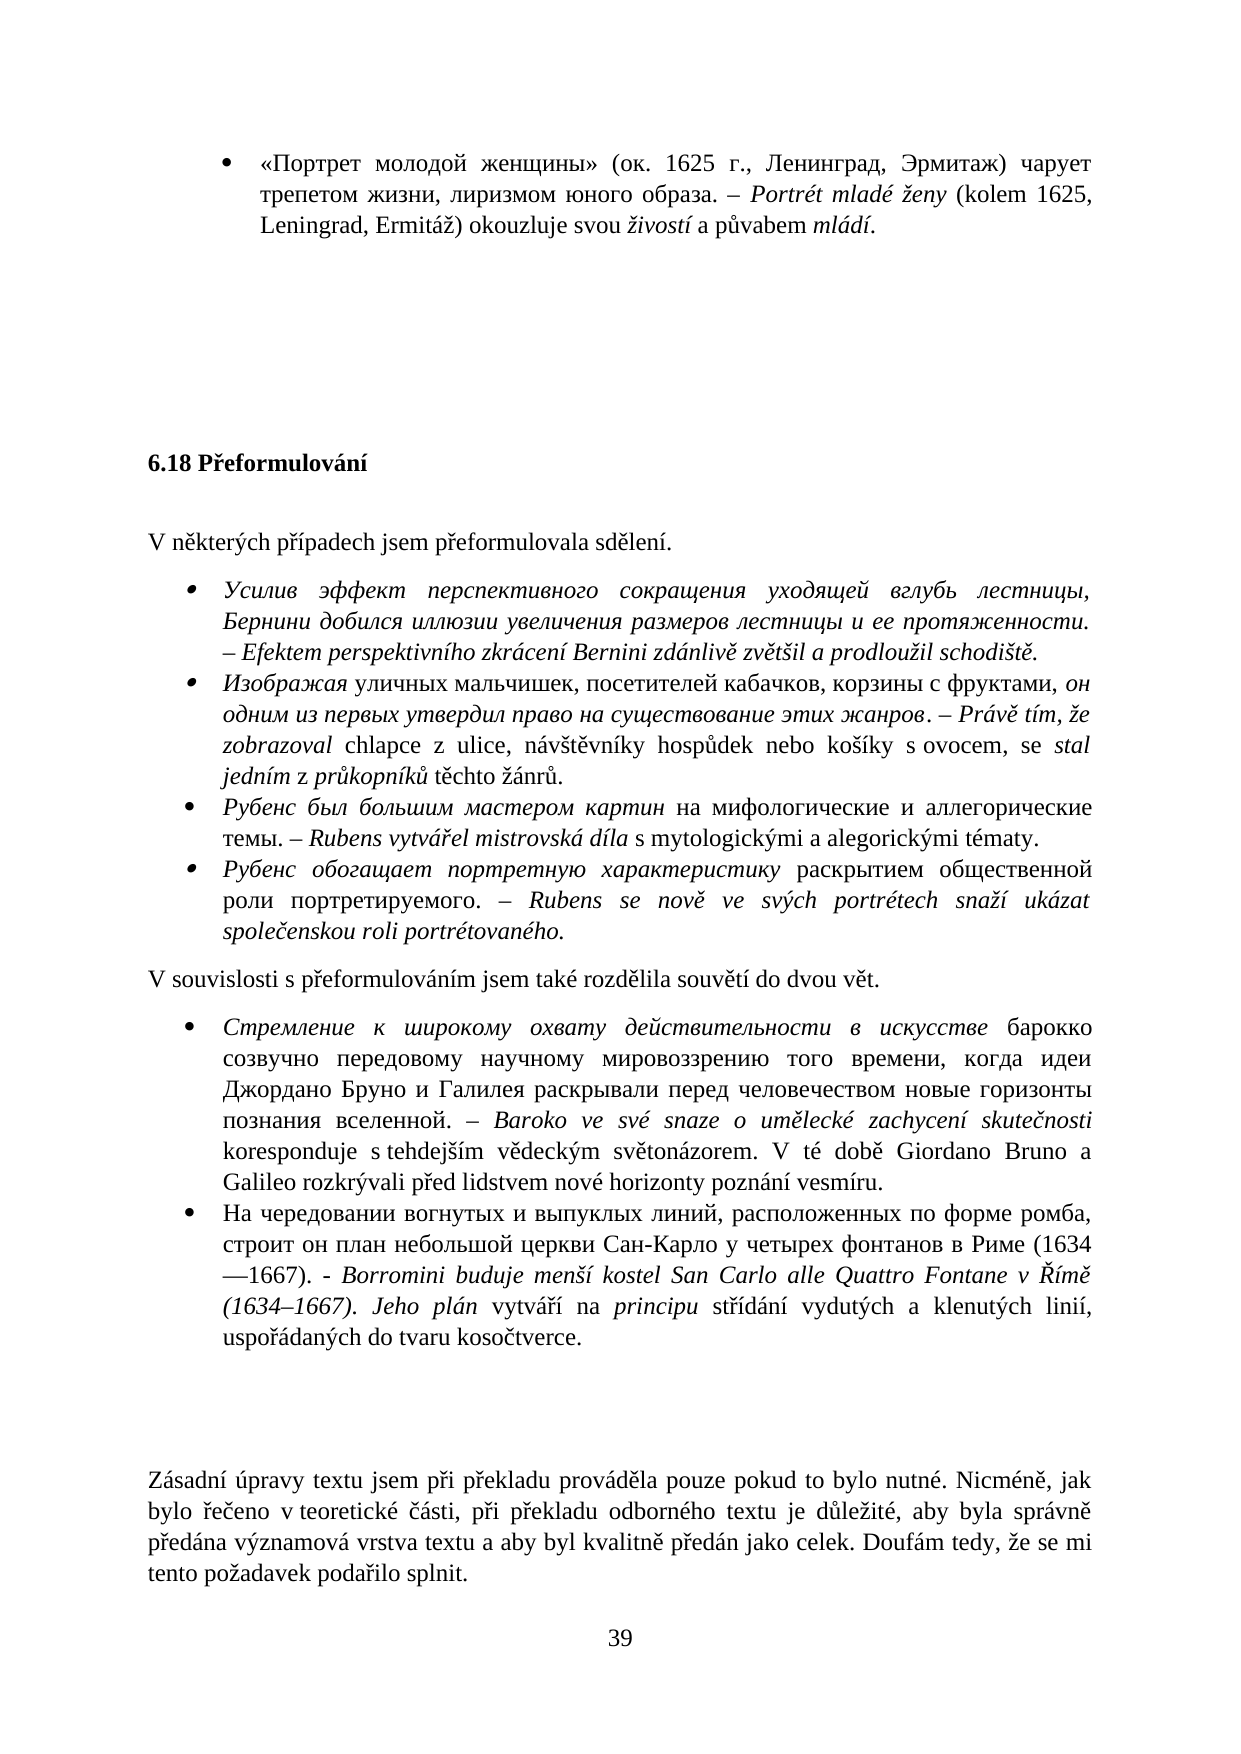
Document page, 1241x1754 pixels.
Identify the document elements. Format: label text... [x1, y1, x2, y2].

list Стремление к широкому охвату действительности в искусстве барокко созвучно передовому научному мировоззрению того времени, когда идеи Джордано Бруно и Галилея раскрывали перед человечеством новые горизонты познания вселенной. – Baroko ve své snaze o umělecké zachycení skutečnosti koresponduje s tehdejším vědeckým světonázorem. V té době Giordano Bruno a Galileo rozkrývali před lidstvem nové horizonty poznání vesmíru. [185, 1012, 1093, 1196]
text Zásadní úpravy textu jsem při překladu prováděla pouze pokud to bylo nutné. Nicméně, jak bylo řečeno v teoretické části, při překladu odborného textu je důležité, aby byla správně předána významová vrstva textu a aby byl kvalitně předán jako celek. Doufám tedy, že se mi tento požadavek podařilo splnit. [148, 1465, 1093, 1587]
text V souvislosti s přeformulováním jsem také rozdělila souvětí do dvou vět. [148, 964, 1093, 993]
list «Портрет молодой женщины» (ок. 1625 г., Ленинград, Эрмитаж) чарует трепетом жизни, лиризмом юного образа. – Portrét mladé ženy (kolem 1625, Leningrad, Ermitáž) okouzluje svou živostí a půvabem mládí. [222, 148, 1093, 238]
list Рубенс обогащает портретную характеристику раскрытием общественной роли портретируемого. – Rubens se nově ve svých portrétech snaží ukázat společenskou roli portrétovaného. [185, 854, 1093, 945]
text V některých případech jsem přeformulovala sdělení. [148, 527, 1093, 556]
list Изображая уличных мальчишек, посетителей кабачков, корзины с фруктами, он одним из первых утвердил право на существование этих жанров. – Právě tím, že zobrazoval chlapce z ulice, návštěvníky hospůdek nebo košíky s ovocem, se stal jedním z průkopníků těchto žánrů. [185, 668, 1093, 790]
subtitle 6.18 Přeformulování [148, 448, 1093, 477]
list Усилив эффект перспективного сокращения уходящей вглубь лестницы, Бернини добился иллюзии увеличения размеров лестницы и ее протяженности. – Efektem perspektivního zkrácení Bernini zdánlivě zvětšil a prodloužil schodiště. [185, 575, 1093, 666]
list На чередовании вогнутых и выпуклых линий, расположенных по форме ромба, строит он план небольшой церкви Сан-Карло у четырех фонтанов в Риме (1634—1667). - Borromini buduje menší kostel San Carlo alle Quattro Fontane v Římě (1634–1667). Jeho plán vytváří na principu střídání vydutých a klenutých linií, uspořádaných do tvaru kosočtverce. [185, 1198, 1093, 1351]
list Рубенс был большим мастером картин на мифологические и аллегорические темы. – Rubens vytvářel mistrovská díla s mytologickými a alegorickými tématy. [185, 792, 1093, 852]
